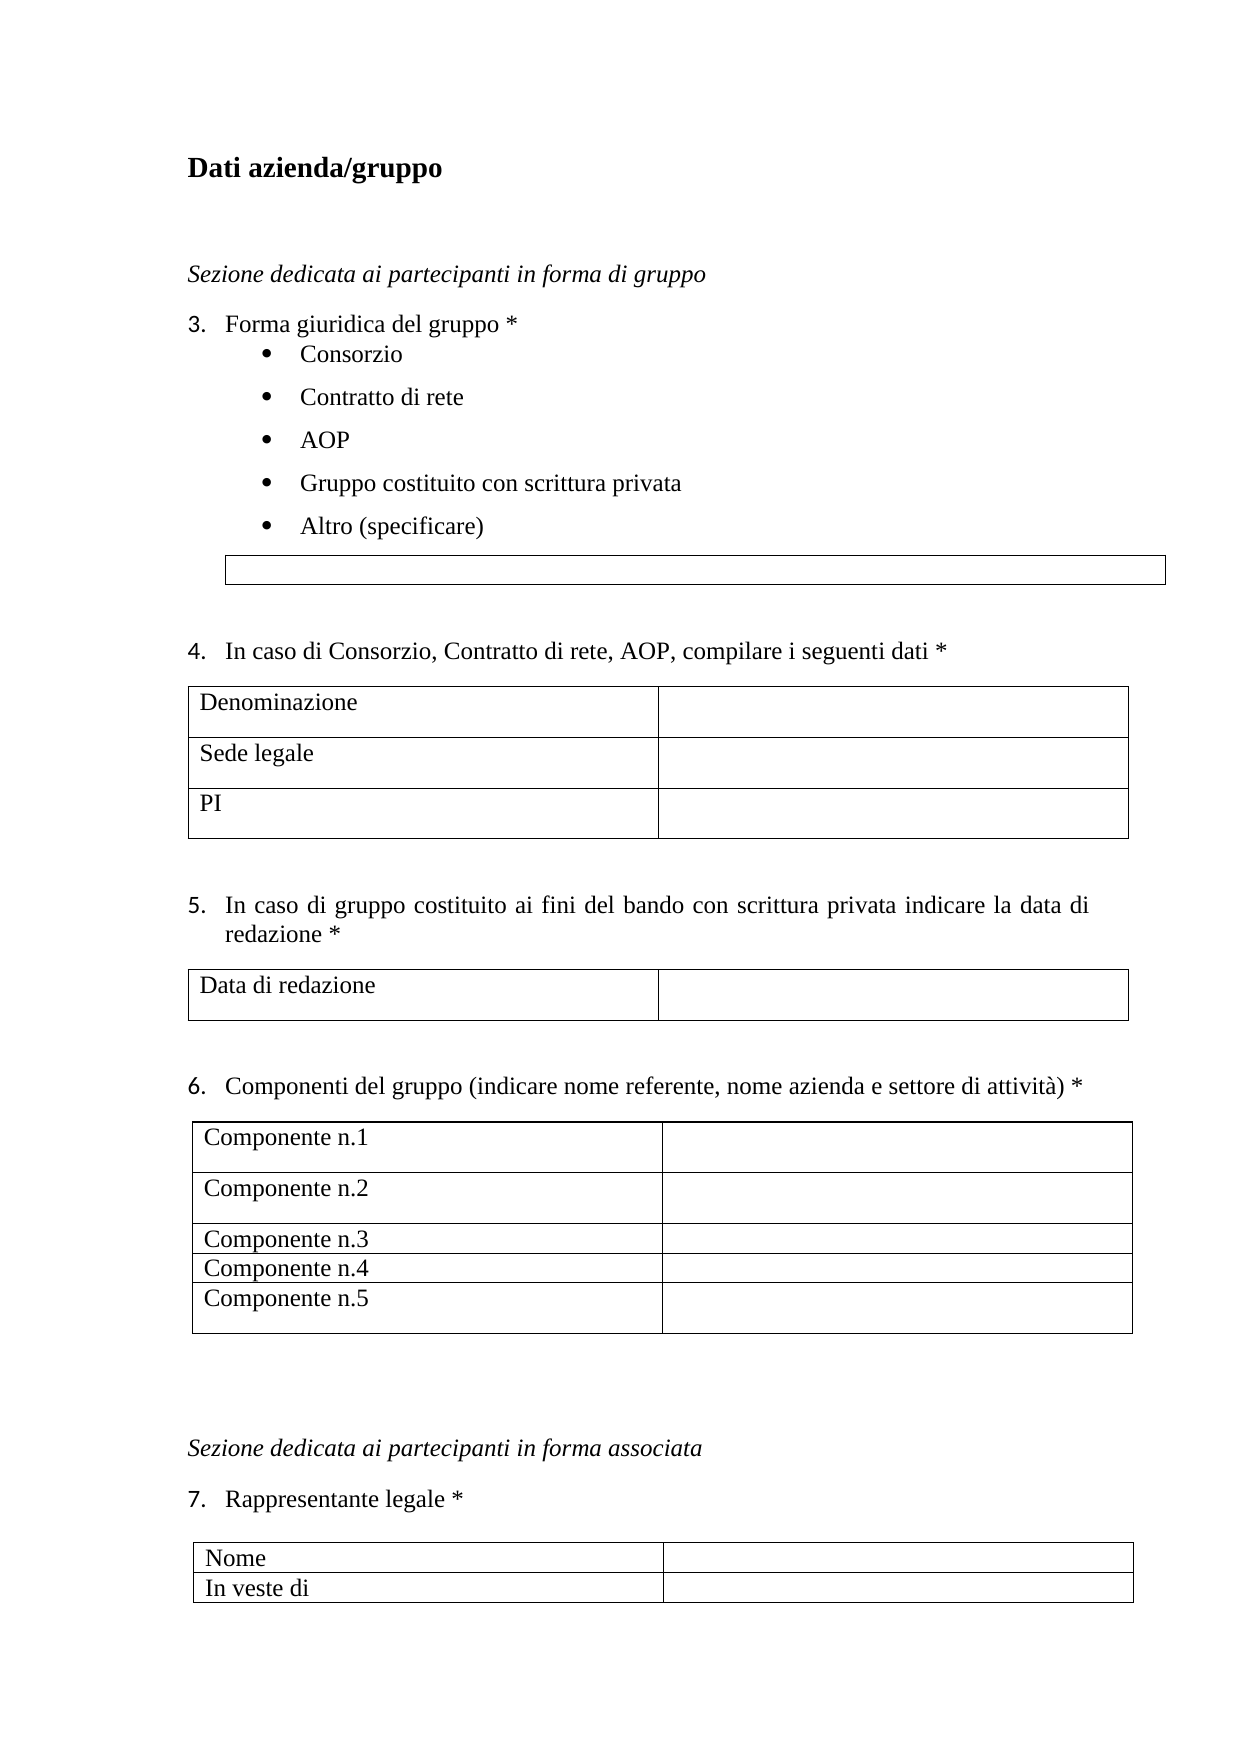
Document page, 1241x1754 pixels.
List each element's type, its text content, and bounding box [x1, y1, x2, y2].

table_cell [659, 789, 1128, 838]
list Componenti del gruppo (indicare nome referente, nome azienda e settore di attività) * [187, 1070, 1090, 1101]
table_cell Componente n.4 [193, 1254, 662, 1282]
text Sezione dedicata ai partecipanti in forma di gruppo [187, 259, 1090, 287]
table_cell [663, 1224, 1132, 1252]
table_header Data di redazione [189, 970, 658, 1019]
list Altro (specificare) [262, 511, 1090, 540]
table_header Componente n.1 [193, 1123, 662, 1172]
table_cell Componente n.5 [193, 1283, 662, 1333]
table_cell Componente n.3 [193, 1224, 662, 1252]
table_header [664, 1543, 1133, 1572]
table_cell [663, 1283, 1132, 1333]
table_header [226, 556, 1165, 584]
table_cell In veste di [194, 1573, 663, 1602]
list Gruppo costituito con scrittura privata [262, 468, 1090, 497]
table_cell PI [189, 789, 658, 838]
list In caso di gruppo costituito ai fini del bando con scrittura privata indicare la data di redazione * [187, 889, 1090, 948]
list Contratto di rete [262, 382, 1090, 411]
table_cell [664, 1573, 1133, 1602]
list Forma giuridica del gruppo * [187, 308, 1090, 339]
text Dati azienda/gruppo [187, 150, 1090, 183]
table_header Nome [194, 1543, 663, 1572]
table_header Denominazione [189, 687, 658, 737]
table_cell Sede legale [189, 738, 658, 787]
list Consorzio [262, 339, 1090, 368]
table_header [659, 970, 1128, 1019]
table_cell [659, 738, 1128, 787]
table_header [663, 1123, 1132, 1172]
table_header [659, 687, 1128, 737]
table_cell [663, 1254, 1132, 1282]
list Rappresentante legale * [187, 1483, 1090, 1513]
text Sezione dedicata ai partecipanti in forma associata [187, 1433, 1090, 1462]
list In caso di Consorzio, Contratto di rete, AOP, compilare i seguenti dati * [187, 635, 1090, 665]
list AOP [262, 425, 1090, 454]
table_cell [663, 1173, 1132, 1223]
table_cell Componente n.2 [193, 1173, 662, 1223]
